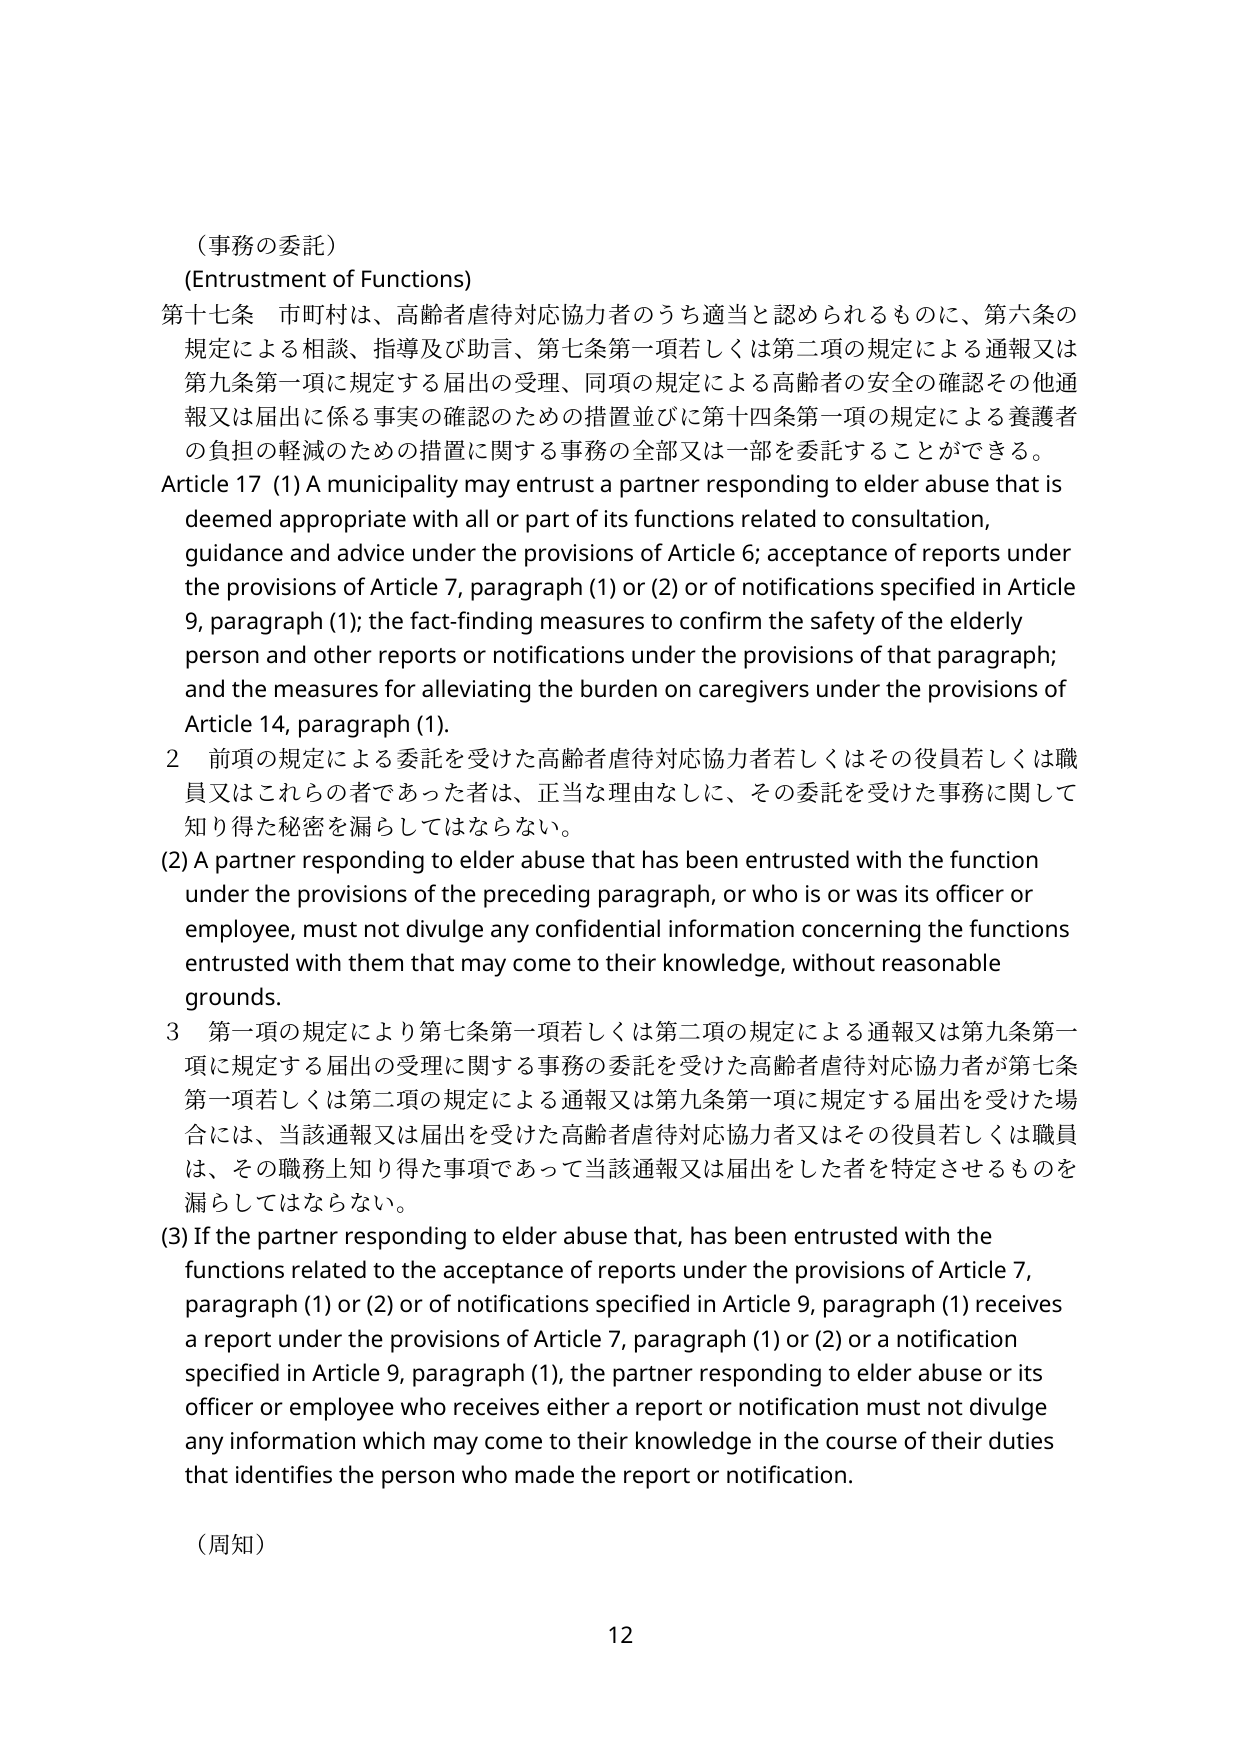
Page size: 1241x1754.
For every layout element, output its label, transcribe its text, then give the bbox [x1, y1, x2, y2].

text (2) A partner responding to elder abuse that has been entrusted with the function under the provisions of the preceding paragraph, or who is or was its officer or employee, must not divulge any confidential information concerning the functions entrusted with them that may come to their knowledge, without reasonable grounds. [161, 843, 1079, 1014]
text 第十七条 市町村は、高齢者虐待対応協力者のうち適当と認められるものに、第六条の規定による相談、指導及び助言、第七条第一項若しくは第二項の規定による通報又は第九条第一項に規定する届出の受理、同項の規定による高齢者の安全の確認その他通報又は届出に係る事実の確認のための措置並びに第十四条第一項の規定による養護者の負担の軽減のための措置に関する事務の全部又は一部を委託することができる。 [161, 296, 1079, 467]
text Article 17 (1) A municipality may entrust a partner responding to elder abuse that is deemed appropriate with all or part of its functions related to consultation, guidance and advice under the provisions of Article 6; acceptance of reports under the provisions of Article 7, paragraph (1) or (2) or of notifications specified in Article 9, paragraph (1); the fact-finding measures to confirm the safety of the elderly person and other reports or notifications under the provisions of that paragraph; and the measures for alleviating the burden on caregivers under the provisions of Article 14, paragraph (1). [161, 467, 1079, 740]
text ２ 前項の規定による委託を受けた高齢者虐待対応協力者若しくはその役員若しくは職員又はこれらの者であった者は、正当な理由なしに、その委託を受けた事務に関して知り得た秘密を漏らしてはならない。 [161, 740, 1079, 843]
text (Entrustment of Functions) [184, 262, 1079, 296]
text （事務の委託） [184, 228, 1079, 262]
text (3) If the partner responding to elder abuse that, has been entrusted with the functions related to the acceptance of reports under the provisions of Article 7, paragraph (1) or (2) or of notifications specified in Article 9, paragraph (1) receives a report under the provisions of Article 7, paragraph (1) or (2) or a notification specified in Article 9, paragraph (1), the partner responding to elder abuse or its officer or employee who receives either a report or notification must not divulge any information which may come to their knowledge in the course of their duties that identifies the person who made the report or notification. [161, 1219, 1079, 1492]
text （周知） [184, 1526, 1079, 1560]
text ３ 第一項の規定により第七条第一項若しくは第二項の規定による通報又は第九条第一項に規定する届出の受理に関する事務の委託を受けた高齢者虐待対応協力者が第七条第一項若しくは第二項の規定による通報又は第九条第一項に規定する届出を受けた場合には、当該通報又は届出を受けた高齢者虐待対応協力者又はその役員若しくは職員は、その職務上知り得た事項であって当該通報又は届出をした者を特定させるものを漏らしてはならない。 [161, 1014, 1079, 1219]
